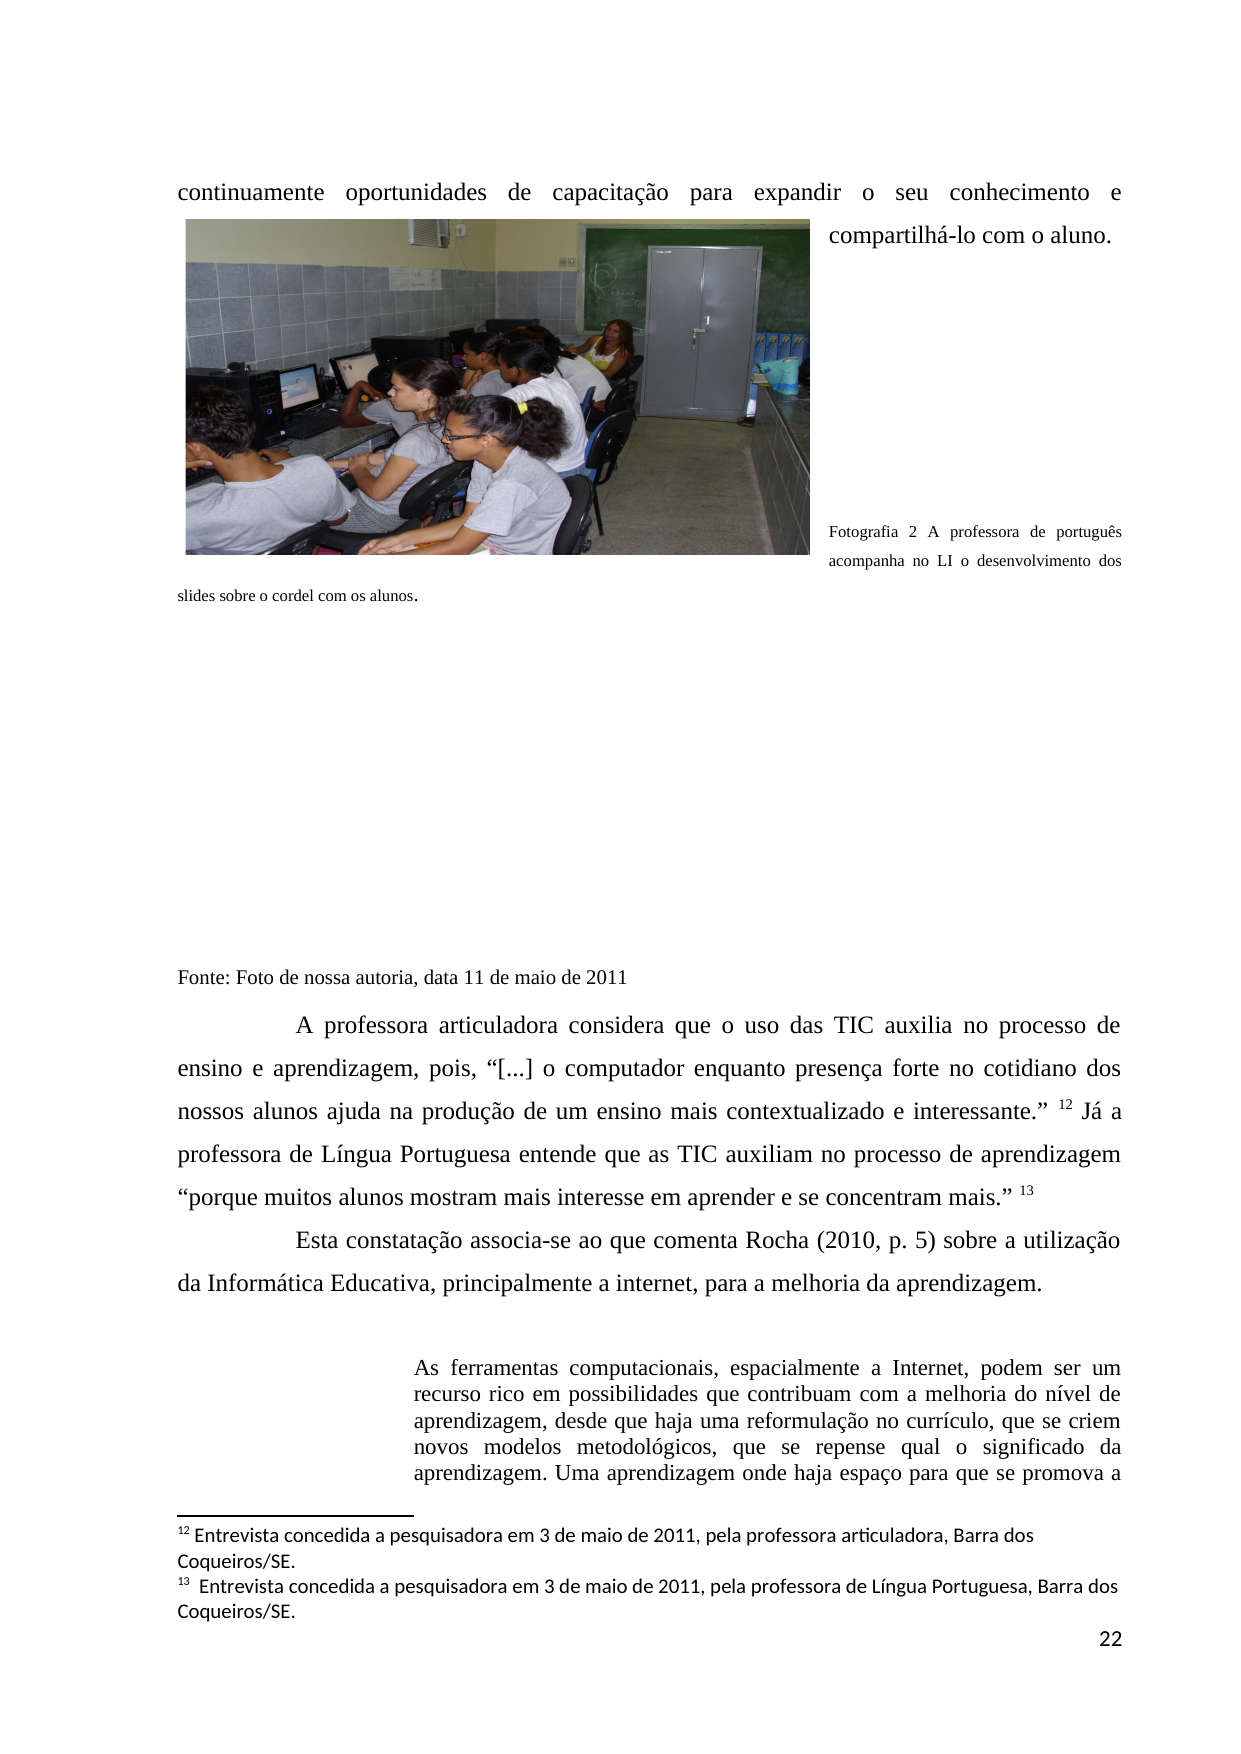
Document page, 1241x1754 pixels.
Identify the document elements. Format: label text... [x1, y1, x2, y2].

text Fotografia 2 A professora de português acompanha no LI o desenvolvimento dos slides sobre o cordel com os alunos. [177, 522, 1122, 606]
text Esta constatação associa-se ao que comenta Rocha (2010, p. 5) sobre a utilização da Informática Educativa, principalmente a internet, para a melhoria da aprendizagem. [177, 1225, 1122, 1297]
text A professora articuladora considera que o uso das TIC auxilia no processo de ensino e aprendizagem, pois, “[...] o computador enquanto presença forte no cotidiano dos nossos alunos ajuda na produção de um ensino mais contextualizado e interessante.” Já a professora de Língua Portuguesa entende que as TIC auxiliam no processo de aprendizagem “porque muitos alunos mostram mais interesse em aprender e se concentram mais.” [177, 1010, 1122, 1211]
text Fonte: Foto de nossa autoria, data 11 de maio de 2011 [177, 965, 1122, 989]
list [413, 1354, 1122, 1486]
text É evidente que, num primeiro momento, o computador possa causar certa estranheza ao professor, que por sua vez, já estaria acostumado ao giz, quadro e livros, e de repente se depara com métodos novos e diferentes. No entanto, a professora se mostrou consciente de que aprender exige muita dedicação e tempo e que o professor necessita buscar continuamente oportunidades de capacitação para expandir o seu conhecimento e compartilhá-lo com o aluno. [177, 177, 1122, 249]
picture [185, 219, 810, 555]
